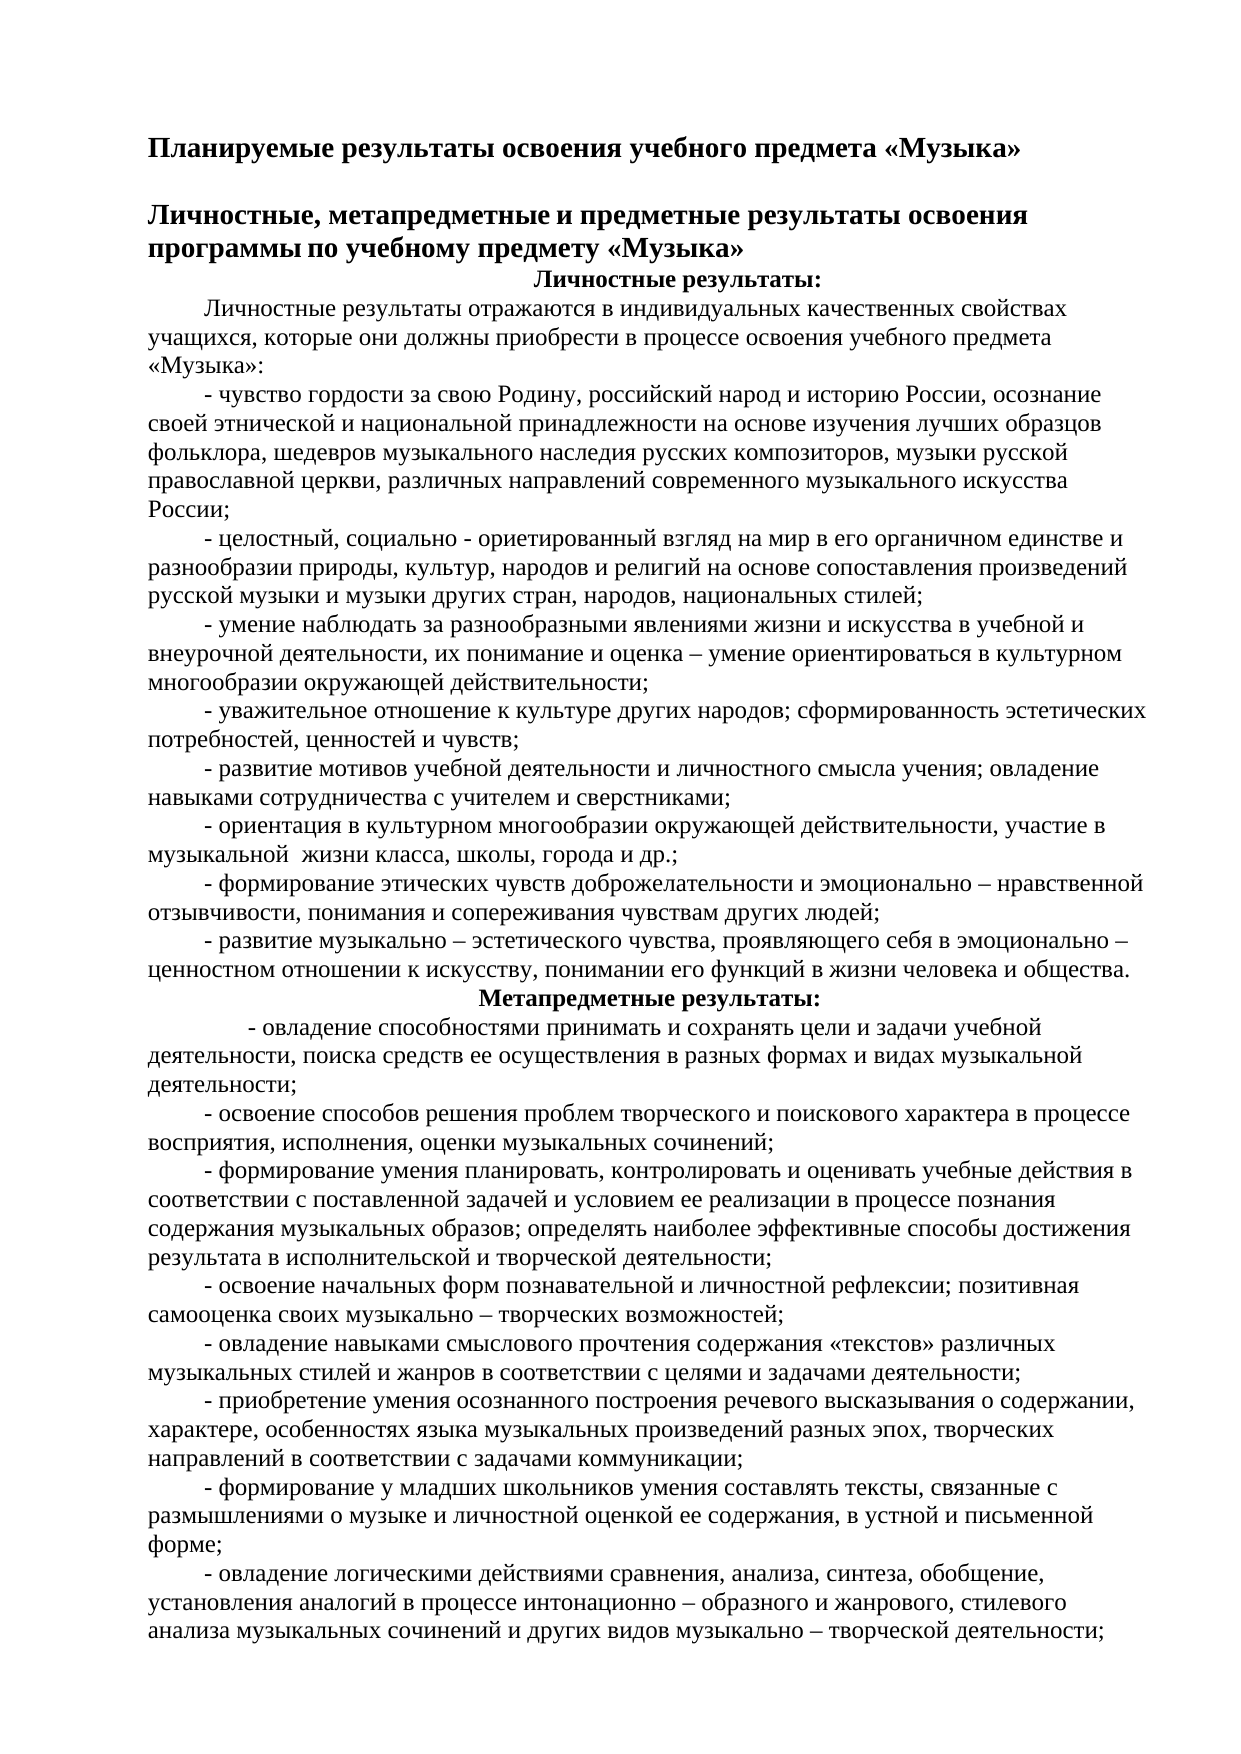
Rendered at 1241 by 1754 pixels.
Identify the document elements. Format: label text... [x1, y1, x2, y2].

text - уважительное отношение к культуре других народов; сформированность эстетических потребностей, ценностей и чувств; [148, 695, 1152, 753]
text - чувство гордости за свою Родину, российский народ и историю России, осознание своей этнической и национальной принадлежности на основе изучения лучших образцов фольклора, шедевров музыкального наследия русских композиторов, музыки русской православной церкви, различных направлений современного музыкального искусства России; [148, 379, 1152, 523]
text Планируемые результаты освоения учебного предмета «Музыка» [148, 130, 1152, 163]
text Метапредметные результаты: [148, 983, 1152, 1012]
text Личностные результаты: [148, 264, 1152, 293]
text - освоение начальных форм познавательной и личностной рефлексии; позитивная самооценка своих музыкально – творческих возможностей; [148, 1270, 1152, 1328]
text - целостный, социально - ориетированный взгляд на мир в его органичном единстве и разнообразии природы, культур, народов и религий на основе сопоставления произведений русской музыки и музыки других стран, народов, национальных стилей; [148, 523, 1152, 609]
text - овладение логическими действиями сравнения, анализа, синтеза, обобщение, установления аналогий в процессе интонационно – образного и жанрового, стилевого анализа музыкальных сочинений и других видов музыкально – творческой деятельности; [148, 1558, 1152, 1644]
text - ориентация в культурном многообразии окружающей действительности, участие в музыкальной жизни класса, школы, города и др.; [148, 810, 1152, 868]
text - приобретение умения осознанного построения речевого высказывания о содержании, характере, особенностях языка музыкальных произведений разных эпох, творческих направлений в соответствии с задачами коммуникации; [148, 1385, 1152, 1472]
text Личностные, метапредметные и предметные результаты освоения программы по учебному предмету «Музыка» [148, 197, 1152, 264]
text - овладение навыками смыслового прочтения содержания «текстов» различных музыкальных стилей и жанров в соответствии с целями и задачами деятельности; [148, 1328, 1152, 1385]
text - формирование умения планировать, контролировать и оценивать учебные действия в соответствии с поставленной задачей и условием ее реализации в процессе познания содержания музыкальных образов; определять наиболее эффективные способы достижения результата в исполнительской и творческой деятельности; [148, 1155, 1152, 1270]
text - развитие мотивов учебной деятельности и личностного смысла учения; овладение навыками сотрудничества с учителем и сверстниками; [148, 753, 1152, 810]
text Личностные результаты отражаются в индивидуальных качественных свойствах учащихся, которые они должны приобрести в процессе освоения учебного предмета «Музыка»: [148, 293, 1152, 379]
text - освоение способов решения проблем творческого и поискового характера в процессе восприятия, исполнения, оценки музыкальных сочинений; [148, 1098, 1152, 1155]
text - формирование этических чувств доброжелательности и эмоционально – нравственной отзывчивости, понимания и сопереживания чувствам других людей; [148, 868, 1152, 925]
text - умение наблюдать за разнообразными явлениями жизни и искусства в учебной и внеурочной деятельности, их понимание и оценка – умение ориентироваться в культурном многообразии окружающей действительности; [148, 609, 1152, 695]
text - развитие музыкально – эстетического чувства, проявляющего себя в эмоционально – ценностном отношении к искусству, понимании его функций в жизни человека и общества. [148, 925, 1152, 983]
text - формирование у младших школьников умения составлять тексты, связанные с размышлениями о музыке и личностной оценкой ее содержания, в устной и письменной форме; [148, 1472, 1152, 1558]
text - овладение способностями принимать и сохранять цели и задачи учебной деятельности, поиска средств ее осуществления в разных формах и видах музыкальной деятельности; [148, 1012, 1152, 1098]
